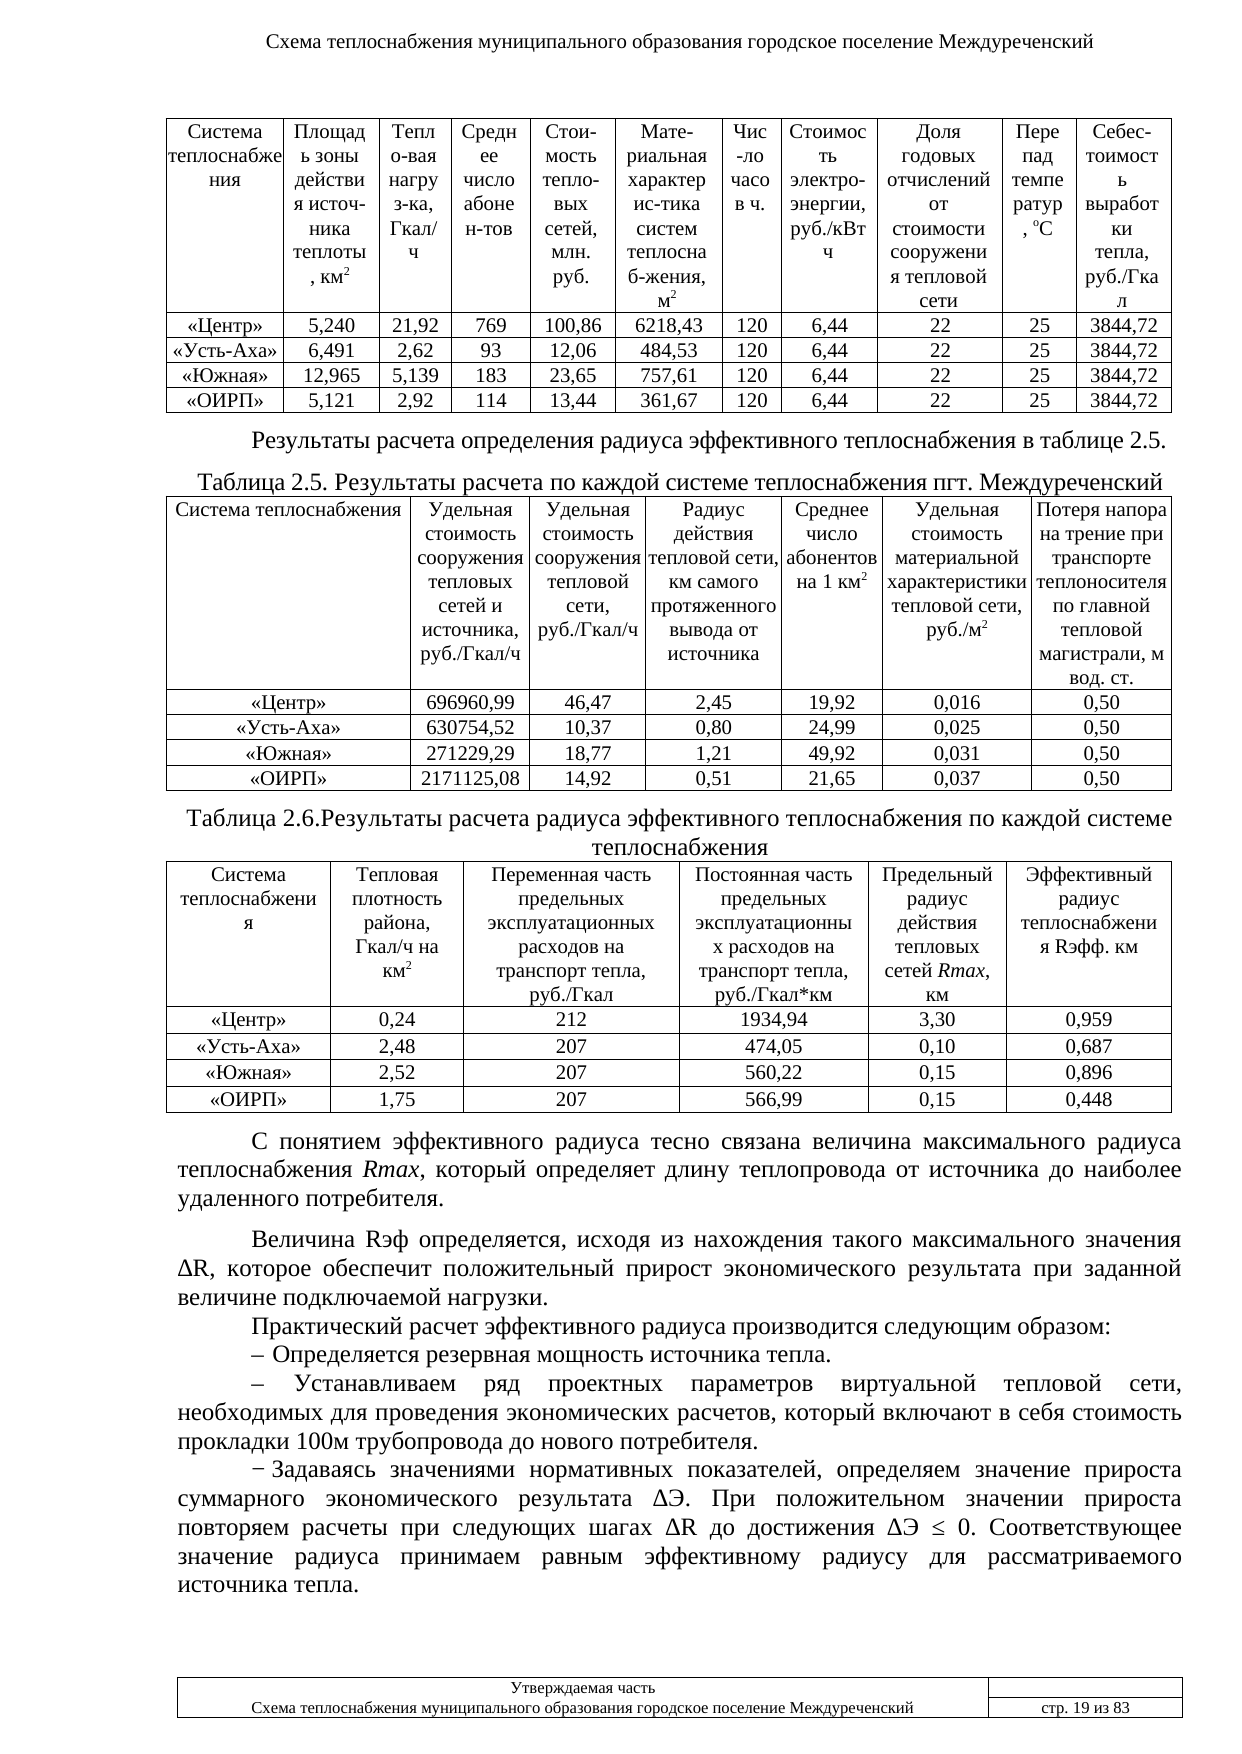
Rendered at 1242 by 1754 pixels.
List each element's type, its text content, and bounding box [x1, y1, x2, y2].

table_cell 183 [452, 363, 530, 387]
table_header Среднее число абонен-тов [452, 119, 530, 312]
table_cell 0,15 [869, 1087, 1006, 1112]
table_cell 0,50 [1032, 715, 1171, 739]
table_cell 5,139 [380, 363, 451, 387]
text Величина Rэф определяется, исходя из нахождения такого максимального значения ∆R, которое обеспечит положительный прирост экономического результата при заданной величине подключаемой нагрузки. [177, 1224, 1183, 1311]
table_cell 100,86 [531, 313, 615, 337]
table_cell «Южная» [167, 740, 410, 764]
table_cell 0,24 [331, 1007, 463, 1033]
list Задаваясь значениями нормативных показателей, определяем значение прироста суммарного экономического результата ∆Э. При положительном значении прироста повторяем расчеты при следующих шагах ∆R до достижения ∆Э ≤ 0. Соответствующее значение радиуса принимаем равным эффективному радиусу для рассматриваемого источника тепла. [177, 1454, 1183, 1598]
table_cell 2171125,08 [411, 766, 529, 789]
table_cell 630754,52 [411, 715, 529, 739]
table_cell 10,37 [530, 715, 645, 739]
table_cell 0,50 [1032, 690, 1171, 714]
table_cell 2,48 [331, 1034, 463, 1059]
table_cell 0,10 [869, 1034, 1006, 1059]
table_cell 696960,99 [411, 690, 529, 714]
table_header Стоимость электро-энергии, руб./кВт ч [782, 119, 877, 312]
table_cell 1934,94 [680, 1007, 868, 1033]
table_cell «ОИРП» [167, 766, 410, 789]
table_cell 0,448 [1007, 1087, 1171, 1112]
table_cell «Южная» [167, 363, 283, 387]
table_header Переменная часть предельных эксплуатационных расходов на транспорт тепла, руб./Гкал [464, 862, 679, 1006]
table_cell 0,037 [883, 766, 1031, 789]
table_header Стои-мость тепло-вых сетей, млн. руб. [531, 119, 615, 312]
table_cell «Усть-Аха» [167, 715, 410, 739]
table_cell 18,77 [530, 740, 645, 764]
table_cell 6,44 [782, 363, 877, 387]
table_cell 484,53 [616, 338, 722, 362]
table_cell 0,016 [883, 690, 1031, 714]
table_header Тепловая плотность района, Гкал/ч на км2 [331, 862, 463, 1006]
table_cell 6,44 [782, 338, 877, 362]
table_cell 0,15 [869, 1060, 1006, 1086]
table_cell 0,959 [1007, 1007, 1171, 1033]
table_cell 13,44 [531, 388, 615, 412]
table_cell 3844,72 [1077, 363, 1171, 387]
table_cell 757,61 [616, 363, 722, 387]
table_cell 6218,43 [616, 313, 722, 337]
text Результаты расчета определения радиуса эффективного теплоснабжения в таблице 2.5. [177, 426, 1183, 454]
table_cell 6,44 [782, 388, 877, 412]
table_cell 0,50 [1032, 740, 1171, 764]
table_cell 22 [878, 338, 1002, 362]
table_header Тепло-вая нагруз-ка, Гкал/ч [380, 119, 451, 312]
table_cell 14,92 [530, 766, 645, 789]
table_cell 566,99 [680, 1087, 868, 1112]
text Устанавливаем ряд проектных параметров виртуальной тепловой сети, необходимых для проведения экономических расчетов, который включают в себя стоимость прокладки 100м трубопровода до нового потребителя. [177, 1368, 1183, 1454]
text С понятием эффективного радиуса тесно связана величина максимального радиуса теплоснабжения Rmax, который определяет длину теплопровода от источника до наиболее удаленного потребителя. [177, 1126, 1183, 1212]
table_cell 0,025 [883, 715, 1031, 739]
table_cell «Южная» [167, 1060, 330, 1086]
table_cell 207 [464, 1060, 679, 1086]
table_cell 24,99 [782, 715, 882, 739]
table_cell 0,896 [1007, 1060, 1171, 1086]
table_header Удельная стоимость сооружения тепловых сетей и источника, руб./Гкал/ч [411, 497, 529, 689]
table_cell «ОИРП» [167, 388, 283, 412]
table_cell 0,031 [883, 740, 1031, 764]
table_header Мате-риальная характерис-тика систем теплоснаб-жения, м2 [616, 119, 722, 312]
table_cell 1,75 [331, 1087, 463, 1112]
table_cell 114 [452, 388, 530, 412]
table_cell «Центр» [167, 1007, 330, 1033]
table_cell «ОИРП» [167, 1087, 330, 1112]
table_cell 22 [878, 363, 1002, 387]
table_cell 271229,29 [411, 740, 529, 764]
table_cell «Усть-Аха» [167, 338, 283, 362]
table_cell 46,47 [530, 690, 645, 714]
table_cell 2,45 [646, 690, 781, 714]
table_cell 3844,72 [1077, 338, 1171, 362]
table_cell 0,50 [1032, 766, 1171, 789]
table_cell 3844,72 [1077, 313, 1171, 337]
table_header Удельная стоимость сооружения тепловой сети, руб./Гкал/ч [530, 497, 645, 689]
table_header Доля годовых отчислений от стоимости сооружения тепловой сети [878, 119, 1002, 312]
table_header Система теплоснабжения [167, 862, 330, 1006]
text Практический расчет эффективного радиуса производится следующим образом: [177, 1311, 1183, 1339]
table_cell 207 [464, 1087, 679, 1112]
table_cell 560,22 [680, 1060, 868, 1086]
text Таблица 2.6.Результаты расчета радиуса эффективного теплоснабжения по каждой системе теплоснабжения [177, 803, 1183, 861]
table_cell 0,80 [646, 715, 781, 739]
table_cell 93 [452, 338, 530, 362]
table_header Радиус действия тепловой сети, км самого протяженного вывода от источника [646, 497, 781, 689]
table_cell 0,687 [1007, 1034, 1171, 1059]
table_cell «Усть-Аха» [167, 1034, 330, 1059]
table_header Удельная стоимость материальной характеристики тепловой сети, руб./м2 [883, 497, 1031, 689]
table_header Постоянная часть предельных эксплуатационных расходов на транспорт тепла, руб./Гкал*км [680, 862, 868, 1006]
table_header Площадь зоны действия источ-ника теплоты, км2 [284, 119, 379, 312]
table_cell 6,44 [782, 313, 877, 337]
table_header Потеря напора на трение при транспорте теплоносителя по главной тепловой магистрали, м вод. ст. [1032, 497, 1171, 689]
table_cell 120 [723, 313, 781, 337]
table_cell 25 [1003, 338, 1076, 362]
table_header Система теплоснабжения [167, 119, 283, 312]
table_cell 361,67 [616, 388, 722, 412]
table_cell «Центр» [167, 313, 283, 337]
table_cell 207 [464, 1034, 679, 1059]
table_cell 120 [723, 338, 781, 362]
table_cell 12,965 [284, 363, 379, 387]
table_cell 6,491 [284, 338, 379, 362]
table_cell 25 [1003, 313, 1076, 337]
table_header Система теплоснабжения [167, 497, 410, 689]
table_cell 21,92 [380, 313, 451, 337]
table_cell 22 [878, 313, 1002, 337]
table_cell 2,92 [380, 388, 451, 412]
table_cell 474,05 [680, 1034, 868, 1059]
text Таблица 2.5. Результаты расчета по каждой системе теплоснабжения пгт. Междуреченский [177, 467, 1183, 496]
table_cell 120 [723, 363, 781, 387]
table_cell 19,92 [782, 690, 882, 714]
table_header Среднее число абонентов на 1 км2 [782, 497, 882, 689]
table_cell 0,51 [646, 766, 781, 789]
table_cell 12,06 [531, 338, 615, 362]
table_header Эффективный радиус теплоснабжения Rэфф. км [1007, 862, 1171, 1006]
table_header Предельный радиус действия тепловых сетей Rmax, км [869, 862, 1006, 1006]
table_cell 212 [464, 1007, 679, 1033]
table_cell 2,62 [380, 338, 451, 362]
table_cell 5,240 [284, 313, 379, 337]
table_header Чис-ло часов ч. [723, 119, 781, 312]
table_header Себес-тоимость выработки тепла, руб./Гкал [1077, 119, 1171, 312]
table_cell 3844,72 [1077, 388, 1171, 412]
table_cell 3,30 [869, 1007, 1006, 1033]
table_cell 49,92 [782, 740, 882, 764]
table_cell 1,21 [646, 740, 781, 764]
table_cell 23,65 [531, 363, 615, 387]
table_cell 769 [452, 313, 530, 337]
text Определяется резервная мощность источника тепла. [177, 1339, 1183, 1368]
table_cell 22 [878, 388, 1002, 412]
table_cell 5,121 [284, 388, 379, 412]
table_cell 120 [723, 388, 781, 412]
table_cell 2,52 [331, 1060, 463, 1086]
table_cell 21,65 [782, 766, 882, 789]
table_cell 25 [1003, 388, 1076, 412]
table_cell «Центр» [167, 690, 410, 714]
table_cell 25 [1003, 363, 1076, 387]
table_header Перепад температур, оС [1003, 119, 1076, 312]
